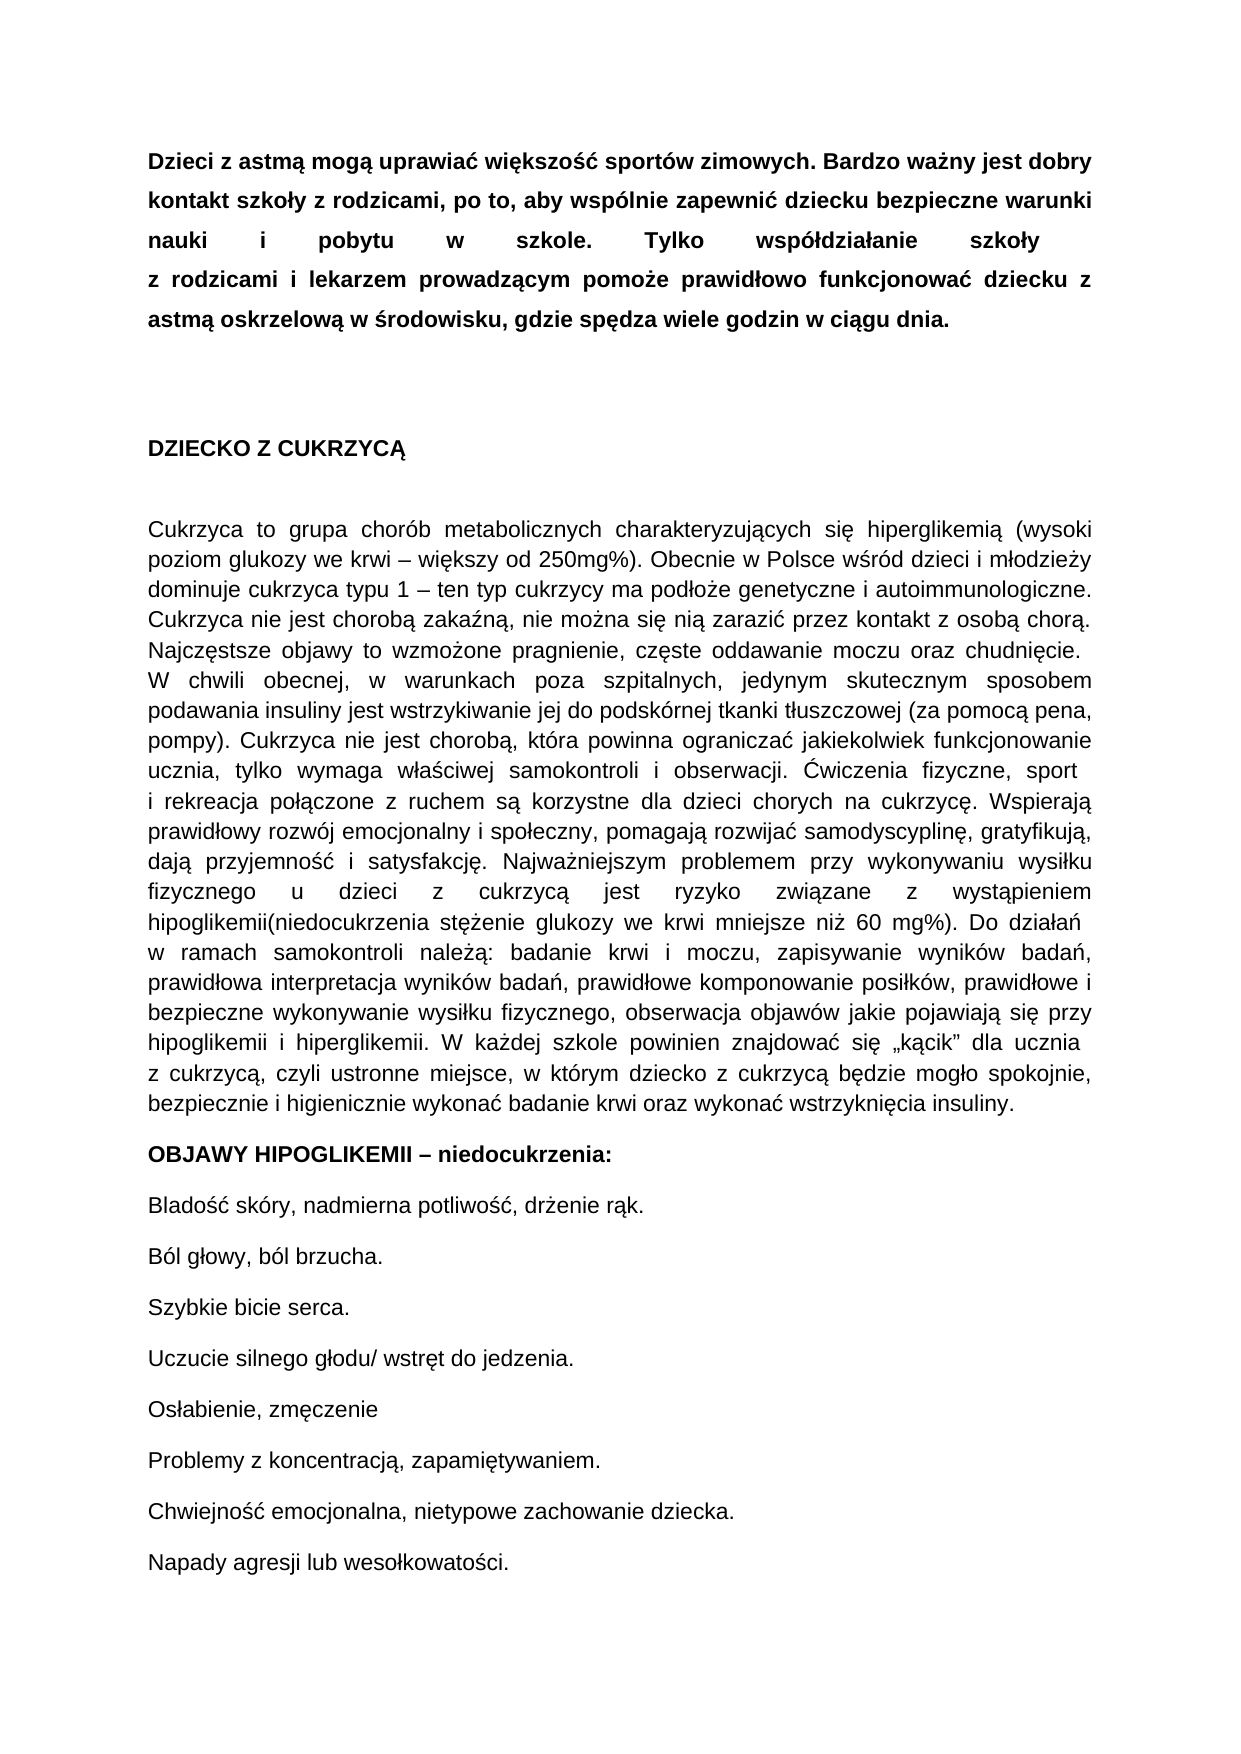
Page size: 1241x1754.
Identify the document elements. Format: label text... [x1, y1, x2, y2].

text Osłabienie, zmęczenie [148, 1396, 1093, 1422]
text DZIECKO Z CUKRZYCĄ [148, 434, 1093, 461]
text OBJAWY HIPOGLIKEMII – niedocukrzenia: [148, 1141, 1093, 1167]
text Ból głowy, ból brzucha. [148, 1243, 1093, 1269]
text Szybkie bicie serca. [148, 1294, 1093, 1320]
text Chwiejność emocjonalna, nietypowe zachowanie dziecka. [148, 1498, 1093, 1524]
text Problemy z koncentracją, zapamiętywaniem. [148, 1447, 1093, 1473]
text Dzieci z astmą mogą uprawiać większość sportów zimowych. Bardzo ważny jest dobry kontakt szkoły z rodzicami, po to, aby wspólnie zapewnić dziecku bezpieczne warunki nauki i pobytu w szkole. Tylko współdziałanie szkoły z rodzicami i lekarzem prowadzącym pomoże prawidłowo funkcjonować dziecku z astmą oskrzelową w środowisku, gdzie spędza wiele godzin w ciągu dnia. [148, 148, 1093, 332]
text Uczucie silnego głodu/ wstręt do jedzenia. [148, 1345, 1093, 1371]
text Napady agresji lub wesołkowatości. [148, 1549, 1093, 1575]
text Cukrzyca to grupa chorób metabolicznych charakteryzujących się hiperglikemią (wysoki poziom glukozy we krwi – większy od 250mg%). Obecnie w Polsce wśród dzieci i młodzieży dominuje cukrzyca typu 1 – ten typ cukrzycy ma podłoże genetyczne i autoimmunologiczne. Cukrzyca nie jest chorobą zakaźną, nie można się nią zarazić przez kontakt z osobą chorą. Najczęstsze objawy to wzmożone pragnienie, częste oddawanie moczu oraz chudnięcie. W chwili obecnej, w warunkach poza szpitalnych, jedynym skutecznym sposobem podawania insuliny jest wstrzykiwanie jej do podskórnej tkanki tłuszczowej (za pomocą pena, pompy). Cukrzyca nie jest chorobą, która powinna ograniczać jakiekolwiek funkcjonowanie ucznia, tylko wymaga właściwej samokontroli i obserwacji. Ćwiczenia fizyczne, sport i rekreacja połączone z ruchem są korzystne dla dzieci chorych na cukrzycę. Wspierają prawidłowy rozwój emocjonalny i społeczny, pomagają rozwijać samodyscyplinę, gratyfikują, dają przyjemność i satysfakcję. Najważniejszym problemem przy wykonywaniu wysiłku fizycznego u dzieci z cukrzycą jest ryzyko związane z wystąpieniem hipoglikemii(niedocukrzenia stężenie glukozy we krwi mniejsze niż 60 mg%). Do działań w ramach samokontroli należą: badanie krwi i moczu, zapisywanie wyników badań, prawidłowa interpretacja wyników badań, prawidłowe komponowanie posiłków, prawidłowe i bezpieczne wykonywanie wysiłku fizycznego, obserwacja objawów jakie pojawiają się przy hipoglikemii i hiperglikemii. W każdej szkole powinien znajdować się „kącik” dla ucznia z cukrzycą, czyli ustronne miejsce, w którym dziecko z cukrzycą będzie mogło spokojnie, bezpiecznie i higienicznie wykonać badanie krwi oraz wykonać wstrzyknięcia insuliny. [148, 516, 1093, 1116]
text Bladość skóry, nadmierna potliwość, drżenie rąk. [148, 1192, 1093, 1218]
